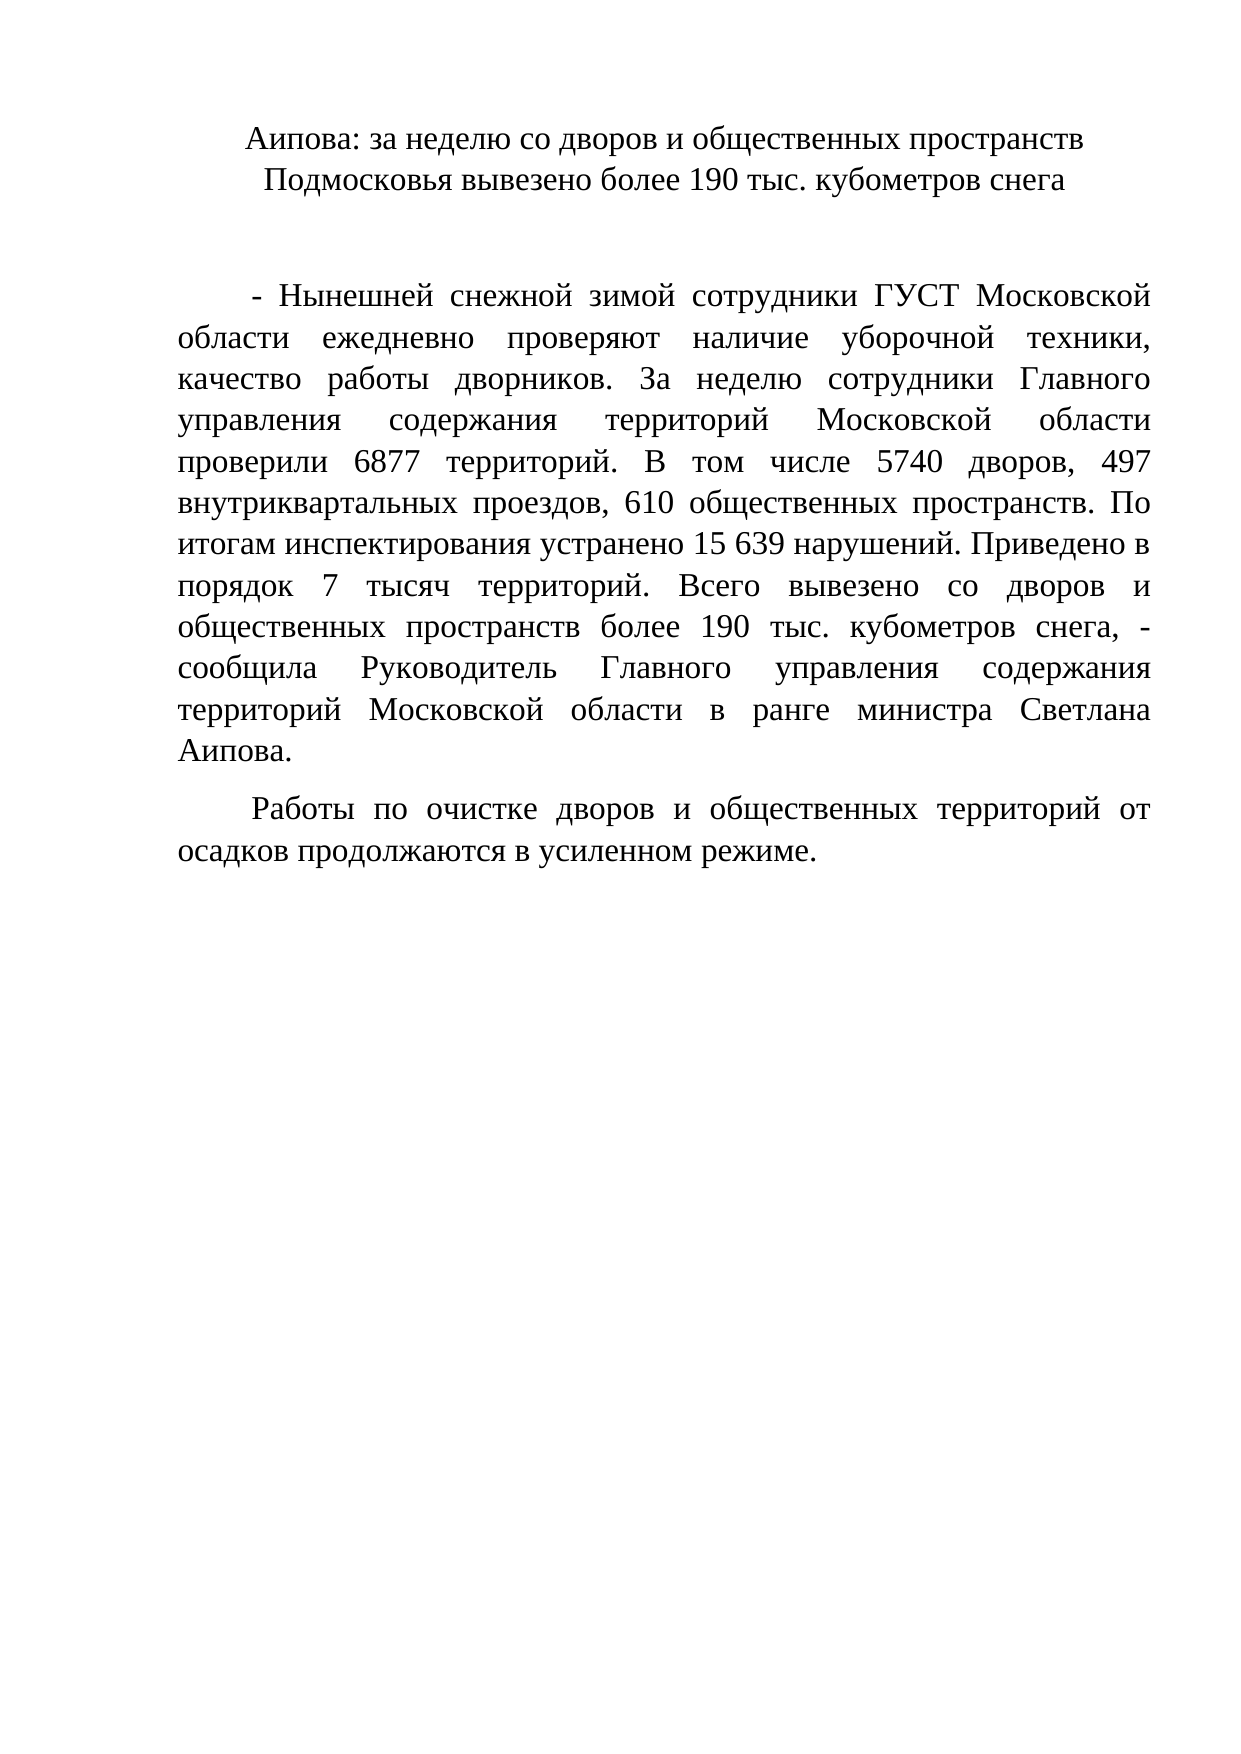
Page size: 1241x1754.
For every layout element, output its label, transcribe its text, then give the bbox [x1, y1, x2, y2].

text Аипова: за неделю со дворов и общественных пространств Подмосковья вывезено более 190 тыс. кубометров снега [177, 118, 1152, 198]
text - Нынешней снежной зимой сотрудники ГУСТ Московской области ежедневно проверяют наличие уборочной техники, качество работы дворников. За неделю сотрудники Главного управления содержания территорий Московской области проверили 6877 территорий. В том числе 5740 дворов, 497 внутриквартальных проездов, 610 общественных пространств. По итогам инспектирования устранено 15 639 нарушений. Приведено в порядок 7 тысяч территорий. Всего вывезено со дворов и общественных пространств более 190 тыс. кубометров снега, - сообщила Руководитель Главного управления содержания территорий Московской области в ранге министра Светлана Аипова. [177, 276, 1152, 769]
text Работы по очистке дворов и общественных территорий от осадков продолжаются в усиленном режиме. [177, 788, 1152, 868]
